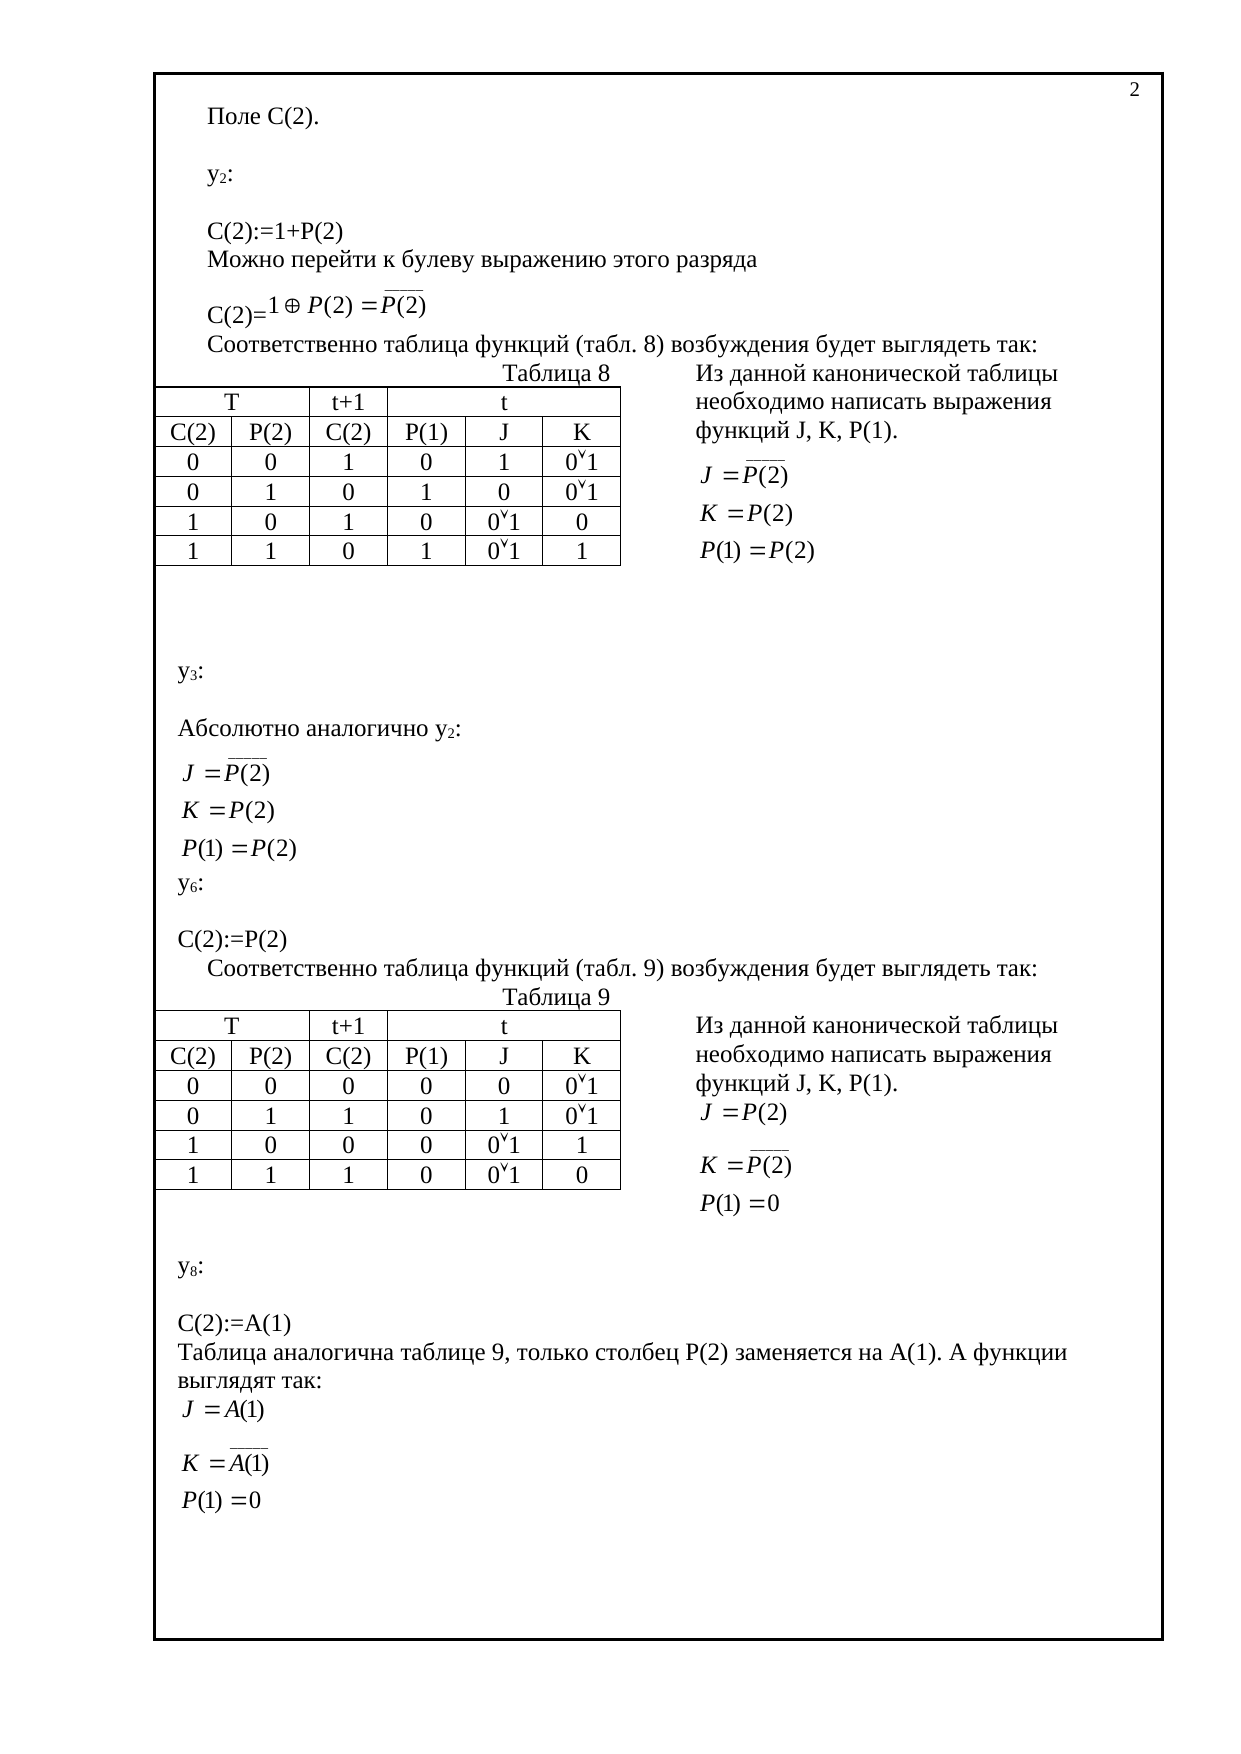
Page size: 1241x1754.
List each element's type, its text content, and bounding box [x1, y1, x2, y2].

table_header t+1 [310, 388, 387, 416]
table_cell 1 [388, 536, 465, 565]
text Поле С(2). [177, 101, 1140, 129]
table_cell С(2) [310, 1041, 387, 1070]
table_cell 01 [543, 447, 620, 476]
table_cell 01 [466, 1131, 542, 1159]
table_header T [156, 1011, 309, 1040]
table_cell 0 [388, 1131, 465, 1159]
table_cell K [543, 417, 620, 446]
table_cell 1 [310, 1160, 387, 1189]
table_cell P(1) [388, 1041, 465, 1070]
table_cell 0 [310, 1071, 387, 1100]
table_cell 1 [310, 447, 387, 476]
table_header t [388, 1011, 620, 1040]
table_cell 0 [466, 477, 542, 506]
table_cell 0 [388, 1101, 465, 1129]
text Абсолютно аналогично y2: [177, 713, 1140, 741]
table_header t+1 [310, 1011, 387, 1040]
table_cell С(2) [156, 1041, 231, 1070]
table_cell 01 [466, 1160, 542, 1189]
table_cell 1 [466, 1101, 542, 1129]
text Можно перейти к булеву выражению этого разряда [177, 244, 1140, 273]
text Таблица аналогична таблице 9, только столбец P(2) заменяется на А(1). А функции выглядят так: [177, 1337, 1140, 1394]
table_cell 0 [310, 536, 387, 565]
table_cell P(1) [388, 417, 465, 446]
table_cell 1 [156, 536, 231, 565]
table_cell 0 [156, 1101, 231, 1129]
table_cell 0 [232, 447, 309, 476]
table_cell 0 [388, 1071, 465, 1100]
text Из данной канонической таблицы необходимо написать выражения функций J, K, P(1). [695, 1010, 1140, 1097]
table_cell J [466, 1041, 542, 1070]
text Соответственно таблица функций (табл. 9) возбуждения будет выглядеть так: [177, 953, 1140, 982]
table_cell 0 [388, 447, 465, 476]
table_cell P(2) [232, 1041, 309, 1070]
table_cell 1 [156, 1160, 231, 1189]
table_cell С(2) [310, 417, 387, 446]
text С(2):=А(1) [177, 1308, 1140, 1337]
table_cell 0 [232, 1131, 309, 1159]
table_cell 1 [156, 1131, 231, 1159]
table_cell 01 [543, 477, 620, 506]
text Соответственно таблица функций (табл. 8) возбуждения будет выглядеть так: [177, 329, 1140, 358]
text y8: [177, 1250, 1140, 1279]
table_cell 1 [232, 1101, 309, 1129]
table_cell 0 [310, 1131, 387, 1159]
text y6: [177, 867, 1140, 895]
table_cell J [466, 417, 542, 446]
table_cell 01 [543, 1101, 620, 1129]
table_cell 0 [232, 507, 309, 535]
table_cell 0 [156, 1071, 231, 1100]
table_cell 1 [388, 477, 465, 506]
text y2: [177, 158, 1140, 187]
table_cell 1 [466, 447, 542, 476]
text С(2):=P(2) [177, 924, 1140, 953]
table_cell 0 [543, 1160, 620, 1189]
table_cell С(2) [156, 417, 231, 446]
text Таблица 9 [502, 982, 622, 1010]
table_cell 0 [310, 477, 387, 506]
table_cell 1 [156, 507, 231, 535]
table_cell 0 [156, 447, 231, 476]
table_cell 01 [543, 1071, 620, 1100]
text Таблица 8 [502, 358, 622, 386]
text y3: [177, 655, 1140, 684]
table_header T [156, 388, 309, 416]
table_cell P(2) [232, 417, 309, 446]
table_cell 0 [232, 1071, 309, 1100]
table_cell 01 [466, 536, 542, 565]
table_cell 0 [466, 1071, 542, 1100]
text С(2)= [177, 273, 1140, 329]
table_cell 1 [232, 536, 309, 565]
table_header t [388, 388, 620, 416]
text С(2):=1+P(2) [177, 216, 1140, 244]
text Из данной канонической таблицы необходимо написать выражения функций J, K, P(1). [695, 358, 1140, 444]
table_cell 1 [232, 477, 309, 506]
table_cell 0 [543, 507, 620, 535]
table_cell 1 [232, 1160, 309, 1189]
table_cell 01 [466, 507, 542, 535]
table_cell K [543, 1041, 620, 1070]
table_cell 1 [543, 1131, 620, 1159]
table_cell 1 [310, 507, 387, 535]
table_cell 0 [388, 507, 465, 535]
table_cell 0 [156, 477, 231, 506]
table_cell 1 [543, 536, 620, 565]
table_cell 0 [388, 1160, 465, 1189]
table_cell 1 [310, 1101, 387, 1129]
